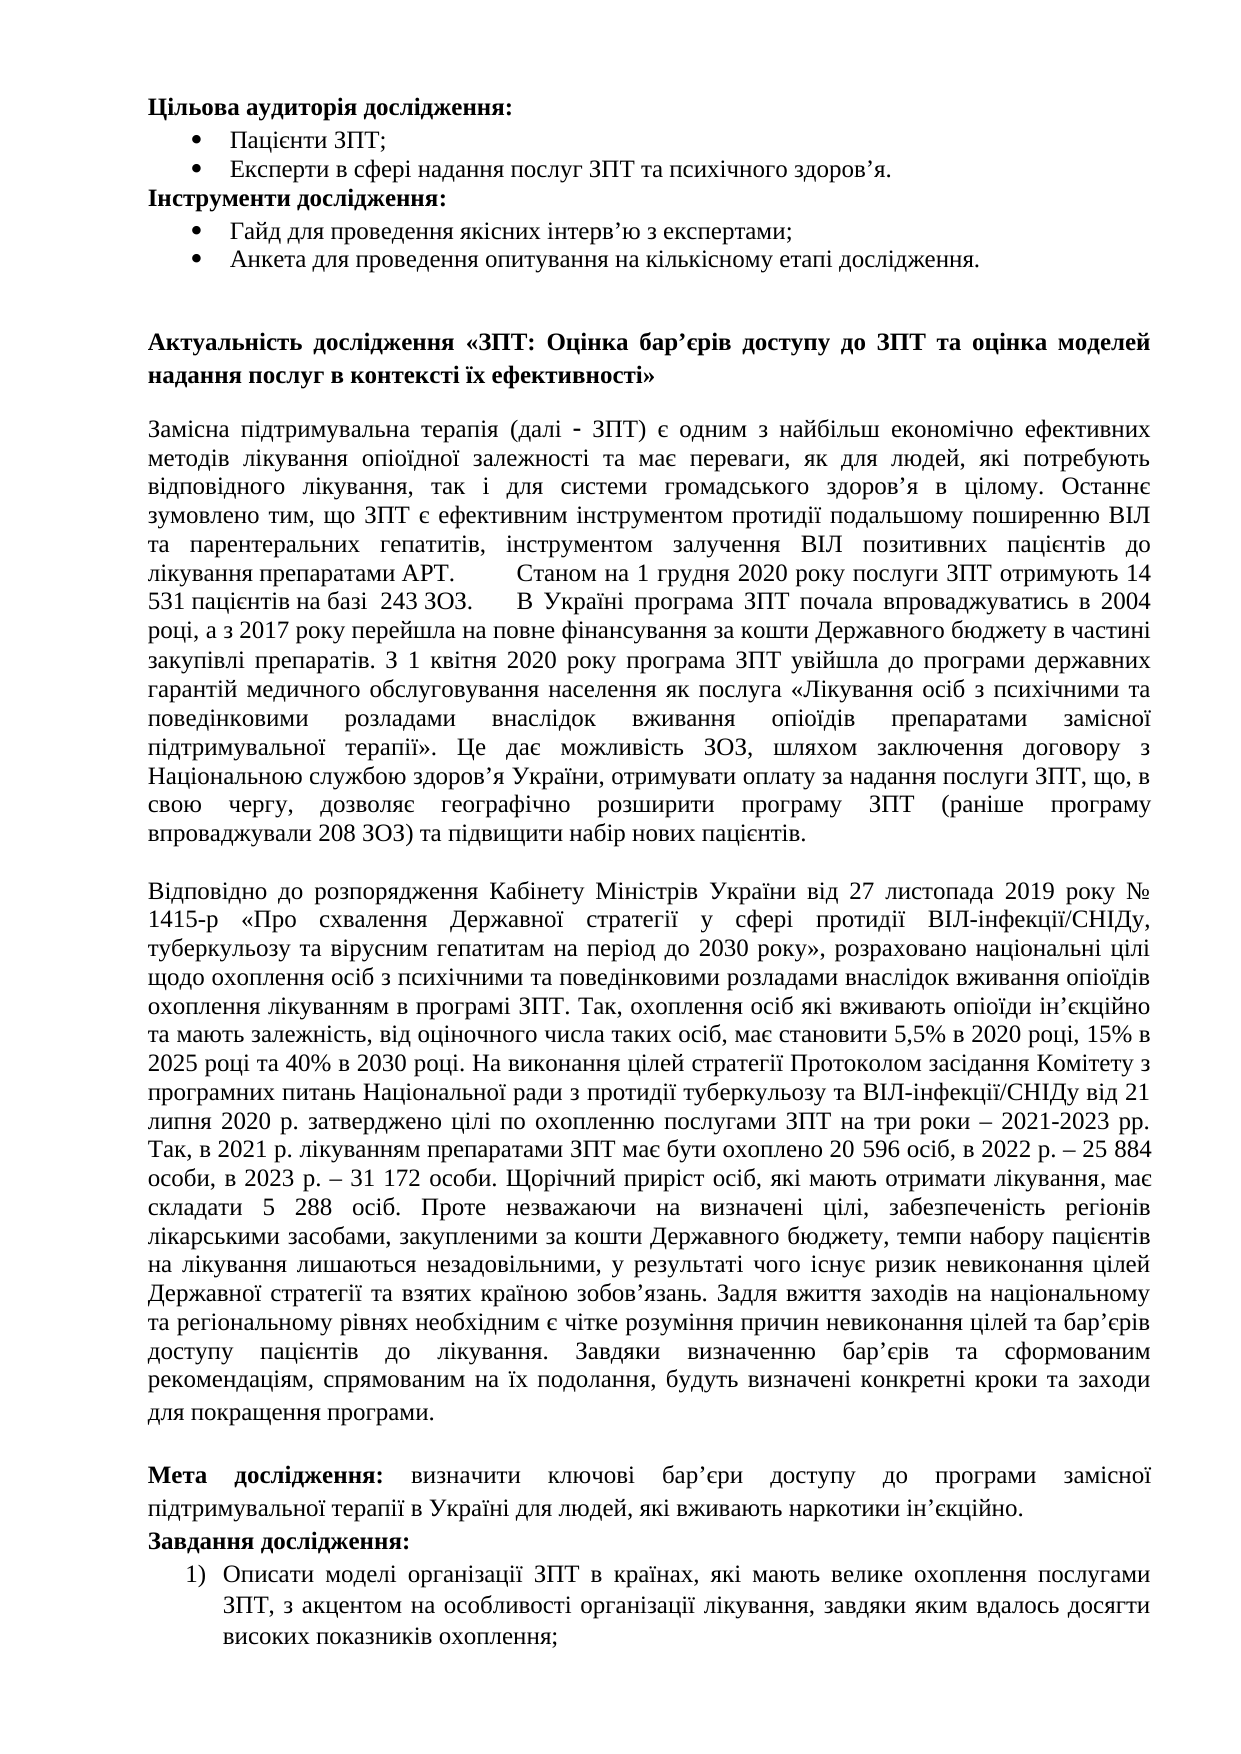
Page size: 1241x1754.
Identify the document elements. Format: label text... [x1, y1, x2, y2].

text Завдання дослідження: [148, 1526, 1152, 1554]
text Відповідно до розпорядження Кабінету Міністрів України від 27 листопада 2019 року № 1415-р «Про схвалення Державної стратегії у сфері протидії ВІЛ-інфекції/СНІДу, туберкульозу та вірусним гепатитам на період до 2030 року», розраховано національні цілі щодо охоплення осіб з психічними та поведінковими розладами внаслідок вживання опіоїдів охоплення лікуванням в програмі ЗПТ. Так, охоплення осіб які вживають опіоїди ін’єкційно та мають залежність, від оціночного числа таких осіб, має становити 5,5% в 2020 році, 15% в 2025 році та 40% в 2030 році. На виконання цілей стратегії Протоколом засідання Комітету з програмних питань Національної ради з протидії туберкульозу та ВІЛ-інфекції/СНІДу від 21 липня 2020 р. затверджено цілі по охопленню послугами ЗПТ на три роки – 2021-2023 рр. Так, в 2021 р. лікуванням препаратами ЗПТ має бути охоплено 20 596 осіб, в 2022 р. – 25 884 особи, в 2023 р. – 31 172 особи. Щорічний приріст осіб, які мають отримати лікування, має складати 5 288 осіб. Проте незважаючи на визначені цілі, забезпеченість регіонів лікарськими засобами, закупленими за кошти Державного бюджету, темпи набору пацієнтів на лікування лишаються незадовільними, у результаті чого існує ризик невиконання цілей Державної стратегії та взятих країною зобов’язань. Задля вжиття заходів на національному та регіональному рівнях необхідним є чітке розуміння причин невиконання цілей та бар’єрів доступу пацієнтів до лікування. Завдяки визначенню бар’єрів та сформованим рекомендаціям, спрямованим на їх подолання, будуть визначені конкретні кроки та заходи для покращення програми. [148, 876, 1152, 1427]
list Описати моделі організації ЗПТ в країнах, які мають велике охоплення послугами ЗПТ, з акцентом на особливості організації лікування, завдяки яким вдалось досягти високих показників охоплення; [185, 1559, 1152, 1650]
list Експерти в сфері надання послуг ЗПТ та психічного здоров’я. [192, 154, 1152, 183]
list Гайд для проведення якісних інтерв’ю з експертами; [192, 216, 1152, 244]
text Інструменти дослідження: [148, 183, 1152, 211]
text Мета дослідження: визначити ключові бар’єри доступу до програми замісної підтримувальної терапії в Україні для людей, які вживають наркотики ін’єкційно. [148, 1460, 1152, 1522]
text Актуальність дослідження «ЗПТ: Оцінка бар’єрів доступу до ЗПТ та оцінка моделей надання послуг в контексті їх ефективності» [148, 327, 1152, 389]
list Анкета для проведення опитування на кількісному етапі дослідження. [192, 244, 1152, 273]
list Пацієнти ЗПТ; [192, 125, 1152, 154]
text Цільова аудиторія дослідження: [148, 92, 1152, 121]
text Замісна підтримувальна терапія (далі ЗПТ) є одним з найбільш економічно ефективних методів лікування опіоїдної залежності та має переваги, як для людей, які потребують відповідного лікування, так і для системи громадського здоров’я в цілому. Останнє зумовлено тим, що ЗПТ є ефективним інструментом протидії подальшому поширенню ВІЛ та парентеральних гепатитів, інструментом залучення ВІЛ позитивних пацієнтів до лікування препаратами АРТ. Станом на 1 грудня 2020 року послуги ЗПТ отримують 14 531 пацієнтів на базі 243 ЗОЗ. В Україні програма ЗПТ почала впроваджуватись в 2004 році, а з 2017 року перейшла на повне фінансування за кошти Державного бюджету в частині закупівлі препаратів. З 1 квітня 2020 року програма ЗПТ увійшла до програми державних гарантій медичного обслуговування населення як послуга «Лікування осіб з психічними та поведінковими розладами внаслідок вживання опіоїдів препаратами замісної підтримувальної терапії». Це дає можливість ЗОЗ, шляхом заключення договору з Національною службою здоров’я України, отримувати оплату за надання послуги ЗПТ, що, в свою чергу, дозволяє географічно розширити програму ЗПТ (раніше програму впроваджували 208 ЗОЗ) та підвищити набір нових пацієнтів. [148, 414, 1152, 847]
